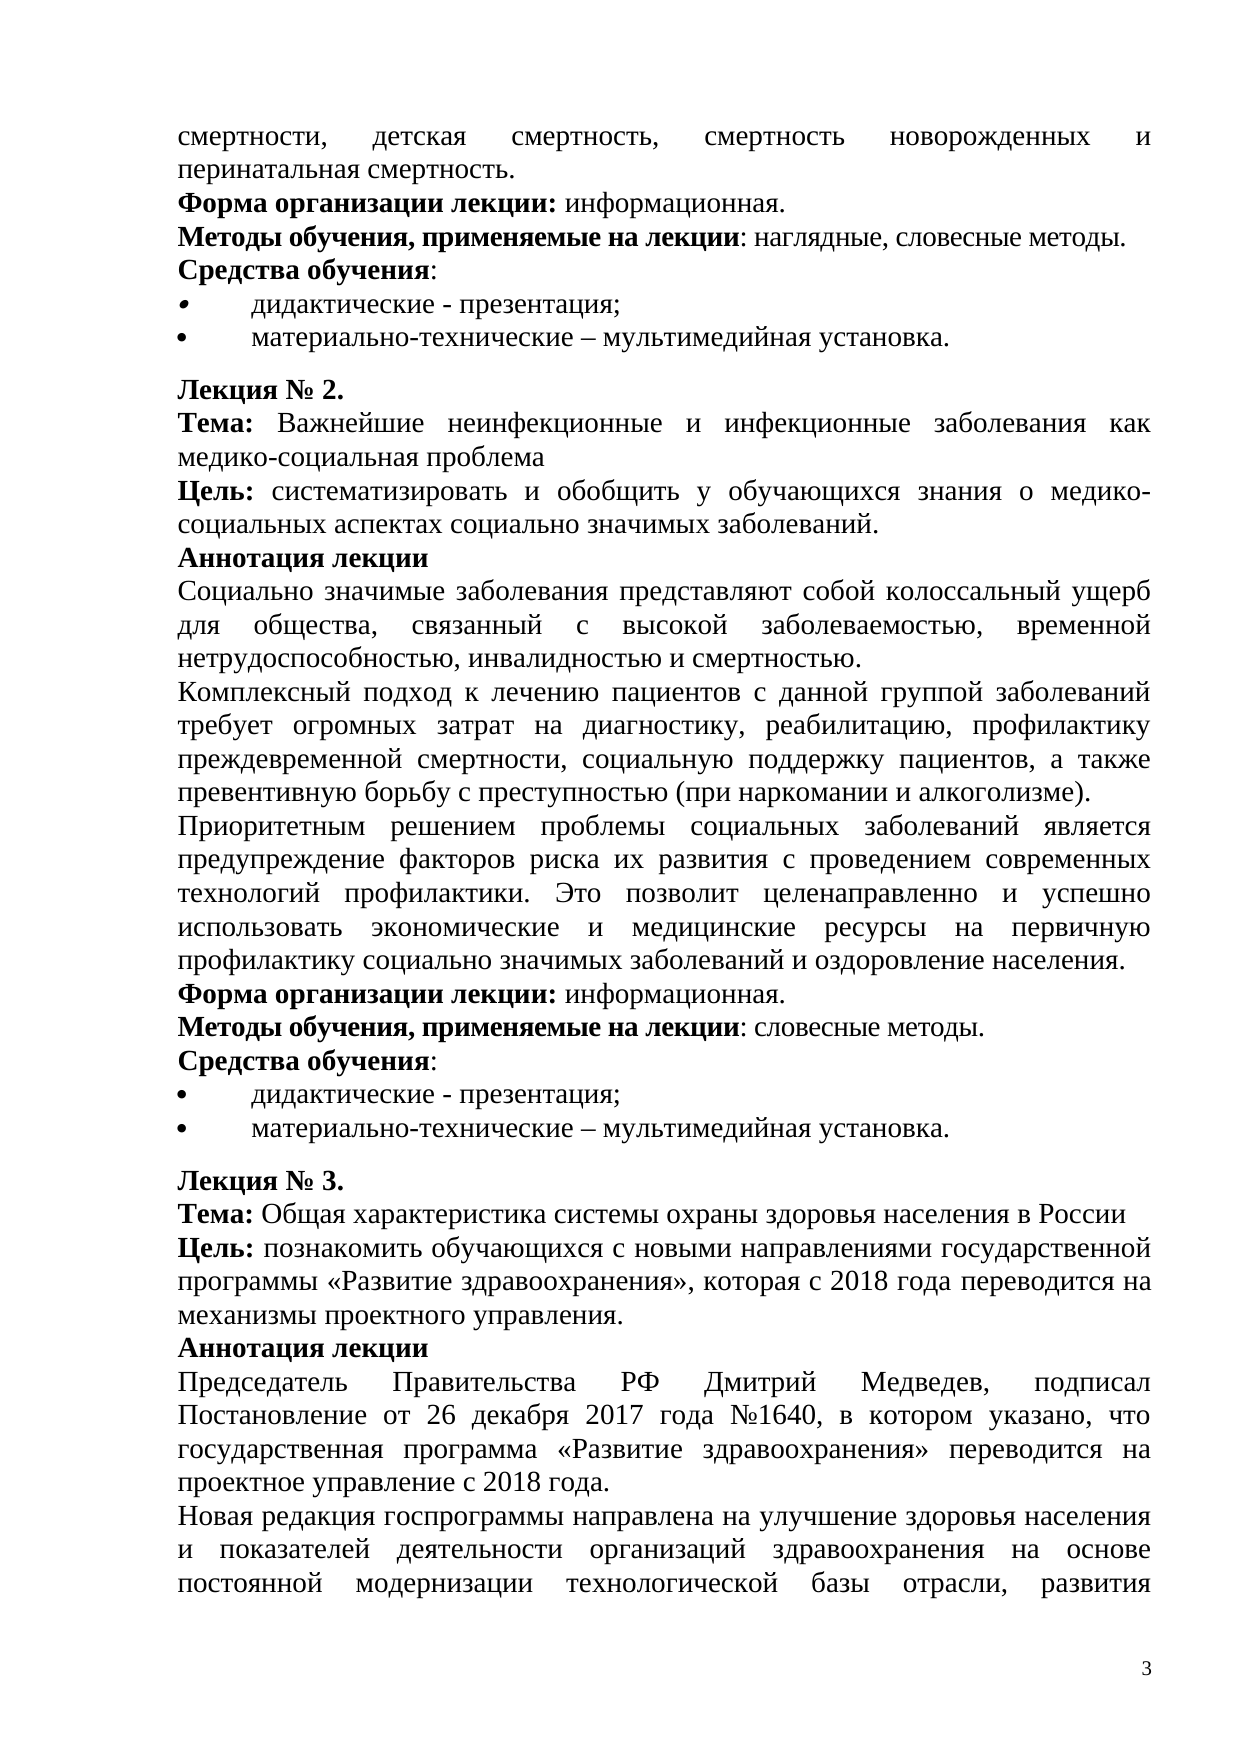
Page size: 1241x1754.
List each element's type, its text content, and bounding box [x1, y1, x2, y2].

text Приоритетным решением проблемы социальных заболеваний является предупреждение факторов риска их развития с проведением современных технологий профилактики. Это позволит целенаправленно и успешно использовать экономические и медицинские ресурсы на первичную профилактику социально значимых заболеваний и оздоровление населения. [177, 808, 1152, 976]
text Социально значимые заболевания представляют собой колоссальный ущерб для общества, связанный с высокой заболеваемостью, временной нетрудоспособностью, инвалидностью и смертностью. [177, 573, 1152, 674]
text Тема: Важнейшие неинфекционные и инфекционные заболевания как медико-социальная проблема [177, 406, 1152, 473]
list дидактические - презентация; [177, 1076, 1152, 1110]
text Форма организации лекции: информационная. [177, 185, 1152, 219]
text Председатель Правительства РФ Дмитрий Медведев, подписал Постановление от 26 декабря 2017 года №1640, в котором указано, что государственная программа «Развитие здравоохранения» переводится на проектное управление с 2018 года. [177, 1364, 1152, 1498]
list дидактические - презентация; [177, 286, 1152, 319]
text Аннотация лекции [177, 1330, 1152, 1364]
text Лекция № 2. [177, 372, 1152, 406]
text Комплексный подход к лечению пациентов с данной группой заболеваний требует огромных затрат на диагностику, реабилитацию, профилактику преждевременной смертности, социальную поддержку пациентов, а также превентивную борьбу с преступностью (при наркомании и алкоголизме). [177, 674, 1152, 808]
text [177, 1498, 1152, 1599]
text Форма организации лекции: информационная. [177, 976, 1152, 1009]
text Средства обучения: [177, 252, 1152, 286]
text Средства обучения: [177, 1043, 1152, 1076]
text Аннотация лекции [177, 540, 1152, 573]
text Тема: Общая характеристика системы охраны здоровья населения в России [177, 1196, 1152, 1230]
text Лекция № 3. [177, 1163, 1152, 1196]
text Цель: систематизировать и обобщить у обучающихся знания о медико-социальных аспектах социально значимых заболеваний. [177, 473, 1152, 540]
list материально-технические – мультимедийная установка. [177, 319, 1152, 353]
text Цель: познакомить обучающихся с новыми направлениями государственной программы «Развитие здравоохранения», которая с 2018 года переводится на механизмы проектного управления. [177, 1230, 1152, 1330]
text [177, 118, 1152, 185]
list материально-технические – мультимедийная установка. [177, 1110, 1152, 1143]
text Методы обучения, применяемые на лекции: наглядные, словесные методы. [177, 219, 1152, 252]
text Методы обучения, применяемые на лекции: словесные методы. [177, 1009, 1152, 1043]
